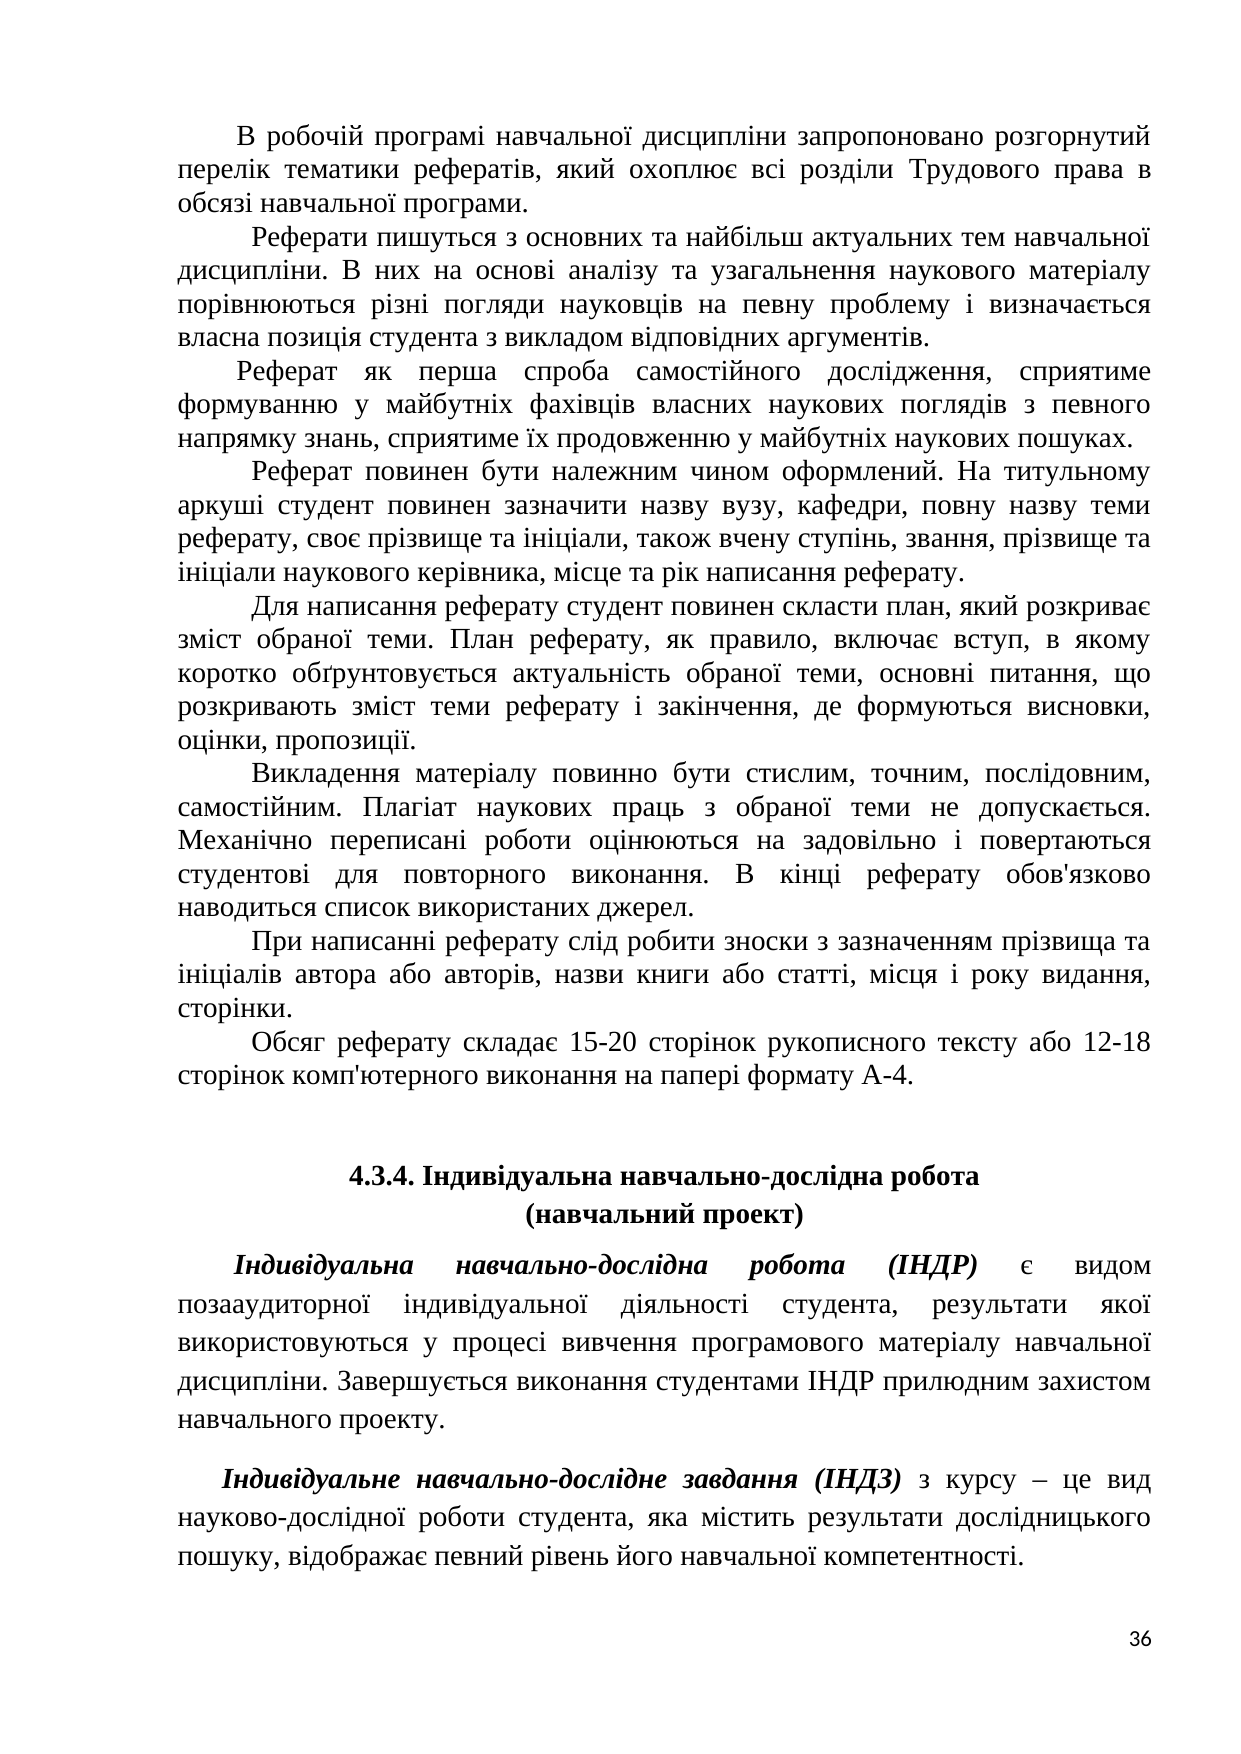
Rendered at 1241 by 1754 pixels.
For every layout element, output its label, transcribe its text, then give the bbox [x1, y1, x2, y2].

text При написанні реферату слід робити зноски з зазначенням прізвища та ініціалів автора або авторів, назви книги або статті, місця і року видання, сторінки. [177, 923, 1152, 1024]
text Для написання реферату студент повинен скласти план, який розкриває зміст обраної теми. План реферату, як правило, включає вступ, в якому коротко обґрунтовується актуальність обраної теми, основні питання, що розкривають зміст теми реферату і закінчення, де формуються висновки, оцінки, пропозиції. [177, 588, 1152, 755]
text Викладення матеріалу повинно бути стислим, точним, послідовним, самостійним. Плагіат наукових праць з обраної теми не допускається. Механічно переписані роботи оцінюються на задовільно і повертаються студентові для повторного виконання. В кінці реферату обов'язково наводиться список використаних джерел. [177, 755, 1152, 923]
text Реферат як перша спроба самостійного дослідження, сприятиме формуванню у майбутніх фахівців власних наукових поглядів з певного напрямку знань, сприятиме їх продовженню у майбутніх наукових пошуках. [177, 353, 1152, 453]
text Обсяг реферату складає 15-20 сторінок рукописного тексту або 12-18 сторінок комп'ютерного виконання на папері формату А-4. [177, 1024, 1152, 1091]
text Індивідуальна навчально-дослідна робота (ІНДР) є видом позааудиторної індивідуальної діяльності студента, результати якої використовуються у процесі вивчення програмового матеріалу навчальної дисципліни. Завершується виконання студентами ІНДР прилюдним захистом навчального проекту. [177, 1247, 1152, 1435]
text Реферат повинен бути належним чином оформлений. На титульному аркуші студент повинен зазначити назву вузу, кафедри, повну назву теми реферату, своє прізвище та ініціали, також вчену ступінь, звання, прізвище та ініціали наукового керівника, місце та рік написання реферату. [177, 453, 1152, 588]
text Реферати пишуться з основних та найбільш актуальних тем навчальної дисципліни. В них на основі аналізу та узагальнення наукового матеріалу порівнюються різні погляди науковців на певну проблему і визначається власна позиція студента з викладом відповідних аргументів. [177, 219, 1152, 353]
text (навчальний проект) [177, 1196, 1152, 1230]
text В робочій програмі навчальної дисципліни запропоновано розгорнутий перелік тематики рефератів, який охоплює всі розділи Трудового права в обсязі навчальної програми. [177, 118, 1152, 219]
text 4.3.4. Індивідуальна навчально-дослідна робота [177, 1158, 1152, 1191]
text Індивідуальне навчально-дослідне завдання (ІНДЗ) з курсу – це вид науково-дослідної роботи студента, яка містить результати дослідницького пошуку, відображає певний рівень його навчальної компетентності. [177, 1461, 1152, 1572]
